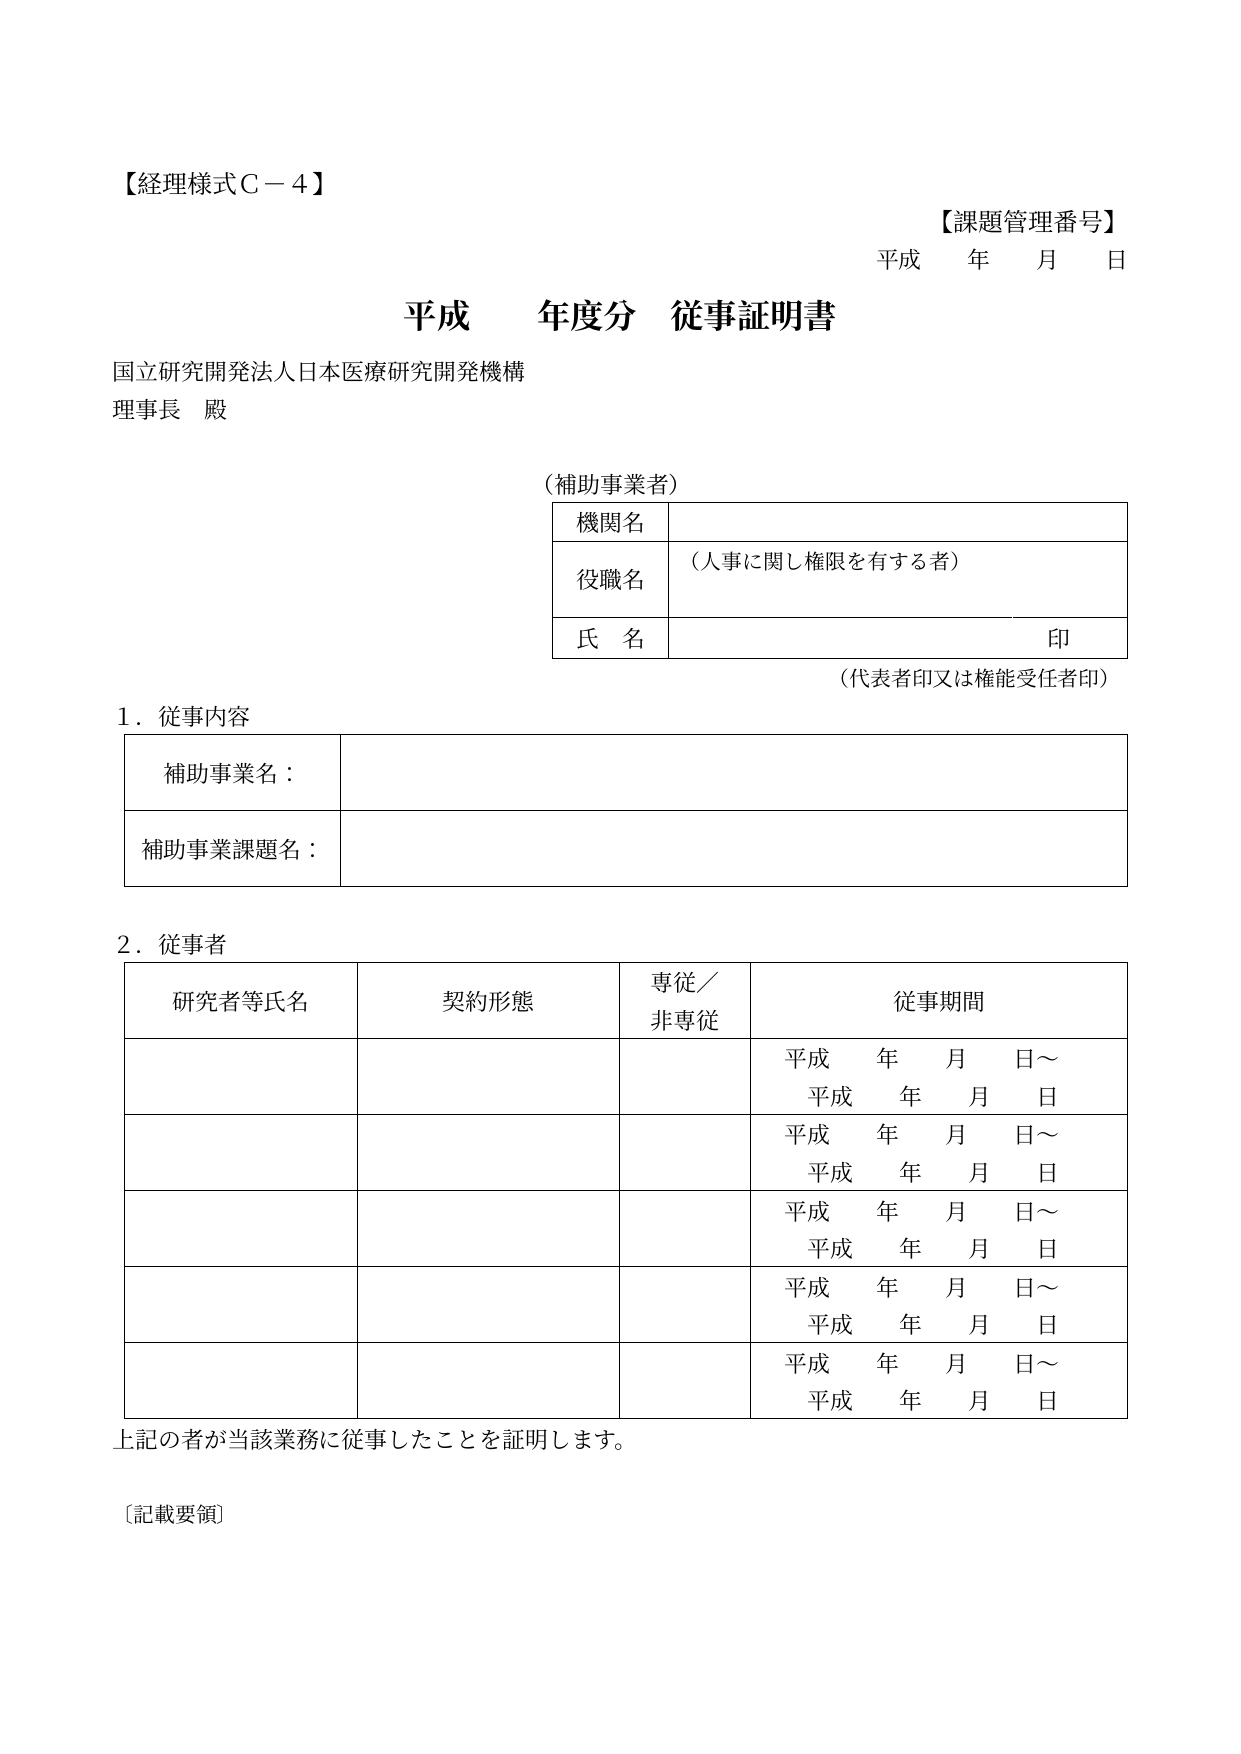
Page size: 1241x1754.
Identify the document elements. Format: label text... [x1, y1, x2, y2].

text 〔記載要領〕 [112, 1494, 1128, 1532]
text （代表者印又は権能受任者印） [112, 659, 1128, 696]
table_header [341, 735, 1127, 810]
text 【経理様式Ｃ－４】 [112, 164, 1128, 202]
table_cell [125, 1115, 357, 1190]
table_header 機関名 [553, 503, 668, 541]
table_cell [669, 618, 1012, 658]
text 上記の者が当該業務に従事したことを証明します。 [112, 1419, 1128, 1457]
table_header 専従／ 非専従 [620, 963, 750, 1038]
table_cell [620, 1115, 750, 1190]
text １．従事内容 [112, 696, 1128, 734]
table_cell [125, 1039, 357, 1114]
text 平成 年 月 日 [112, 239, 1128, 277]
table_cell 平成 年 月 日～ 平成 年 月 日 [751, 1039, 1127, 1114]
table_header 補助事業名： [125, 735, 340, 810]
table_cell [125, 1343, 357, 1418]
table_cell （人事に関し権限を有する者） [669, 542, 1127, 617]
table_header 契約形態 [358, 963, 619, 1038]
table_cell 役職名 [553, 542, 668, 617]
text 【課題管理番号】 [112, 202, 1128, 239]
table_cell [358, 1115, 619, 1190]
table_cell 平成 年 月 日～ 平成 年 月 日 [751, 1115, 1127, 1190]
table_cell 平成 年 月 日～ 平成 年 月 日 [751, 1267, 1127, 1342]
table_cell 平成 年 月 日～ 平成 年 月 日 [751, 1191, 1127, 1266]
table_cell 印 [1013, 618, 1127, 658]
subtitle 平成 年度分 従事証明書 [112, 277, 1128, 352]
table_cell 補助事業課題名： [125, 811, 340, 886]
table_header 研究者等氏名 [125, 963, 357, 1038]
text 国立研究開発法人日本医療研究開発機構 [112, 352, 1128, 389]
table_cell [341, 811, 1127, 886]
table_cell [620, 1191, 750, 1266]
table_cell [620, 1343, 750, 1418]
text （補助事業者） [112, 464, 1128, 502]
table_header 従事期間 [751, 963, 1127, 1038]
table_header [669, 503, 1127, 541]
table_cell [125, 1267, 357, 1342]
text 理事長 殿 [112, 389, 1128, 427]
table_cell [358, 1039, 619, 1114]
text ２．従事者 [112, 924, 1128, 962]
table_cell [620, 1267, 750, 1342]
table_cell [358, 1191, 619, 1266]
table_cell 平成 年 月 日～ 平成 年 月 日 [751, 1343, 1127, 1418]
table_cell [620, 1039, 750, 1114]
table_cell [358, 1343, 619, 1418]
table_cell 氏 名 [553, 618, 668, 658]
table_cell [125, 1191, 357, 1266]
table_cell [358, 1267, 619, 1342]
